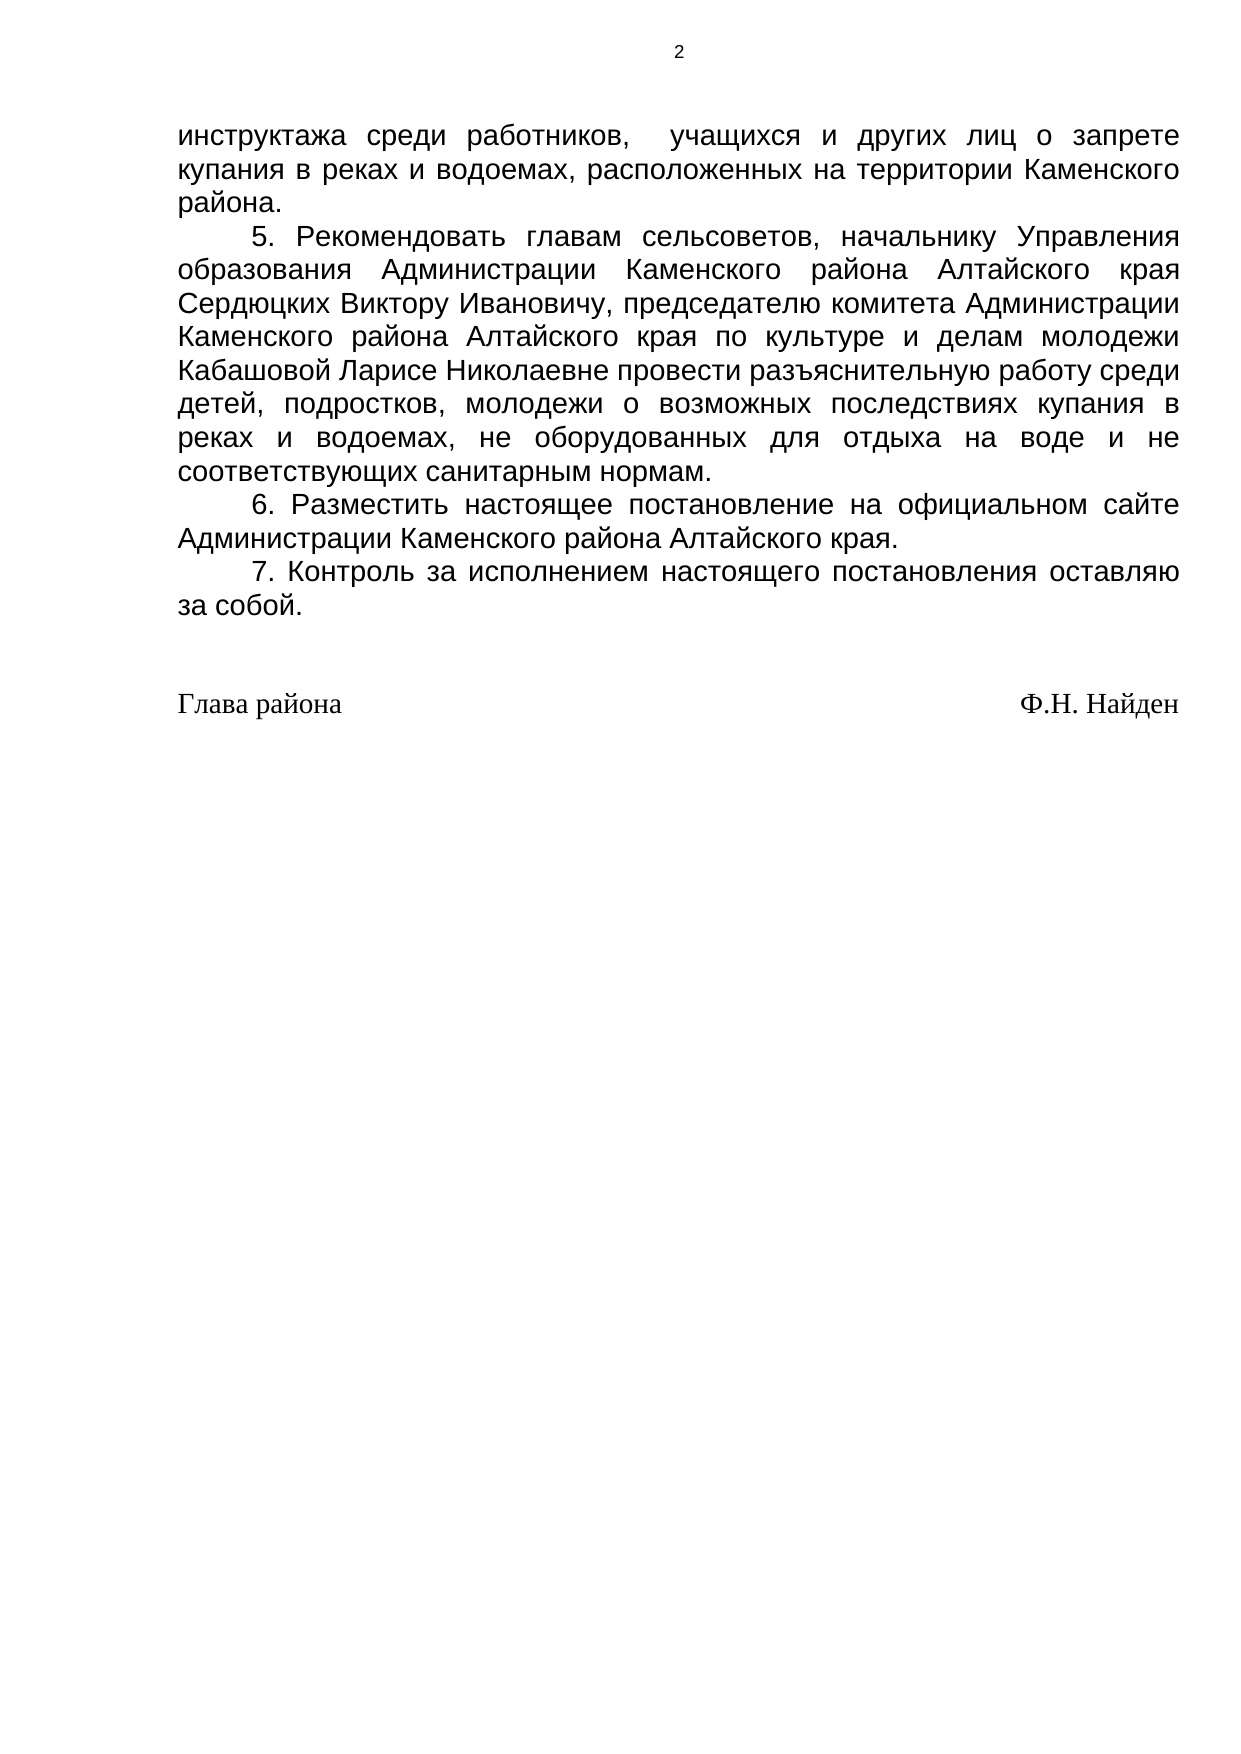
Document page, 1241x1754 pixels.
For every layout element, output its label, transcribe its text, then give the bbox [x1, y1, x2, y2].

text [177, 118, 1181, 219]
text 7. Контроль за исполнением настоящего постановления оставляю за собой. [177, 554, 1181, 621]
text 6. Разместить настоящее постановление на официальном сайте Администрации Каменского района Алтайского края. [177, 487, 1181, 554]
text 5. Рекомендовать главам сельсоветов, начальнику Управления образования Администрации Каменского района Алтайского края Сердюцких Виктору Ивановичу, председателю комитета Администрации Каменского района Алтайского края по культуре и делам молодежи Кабашовой Ларисе Николаевне провести разъяснительную работу среди детей, подростков, молодежи о возможных последствиях купания в реках и водоемах, не оборудованных для отдыха на воде и не соответствующих санитарным нормам. [177, 219, 1181, 487]
text Глава района Ф.Н. Найден [177, 686, 1181, 719]
